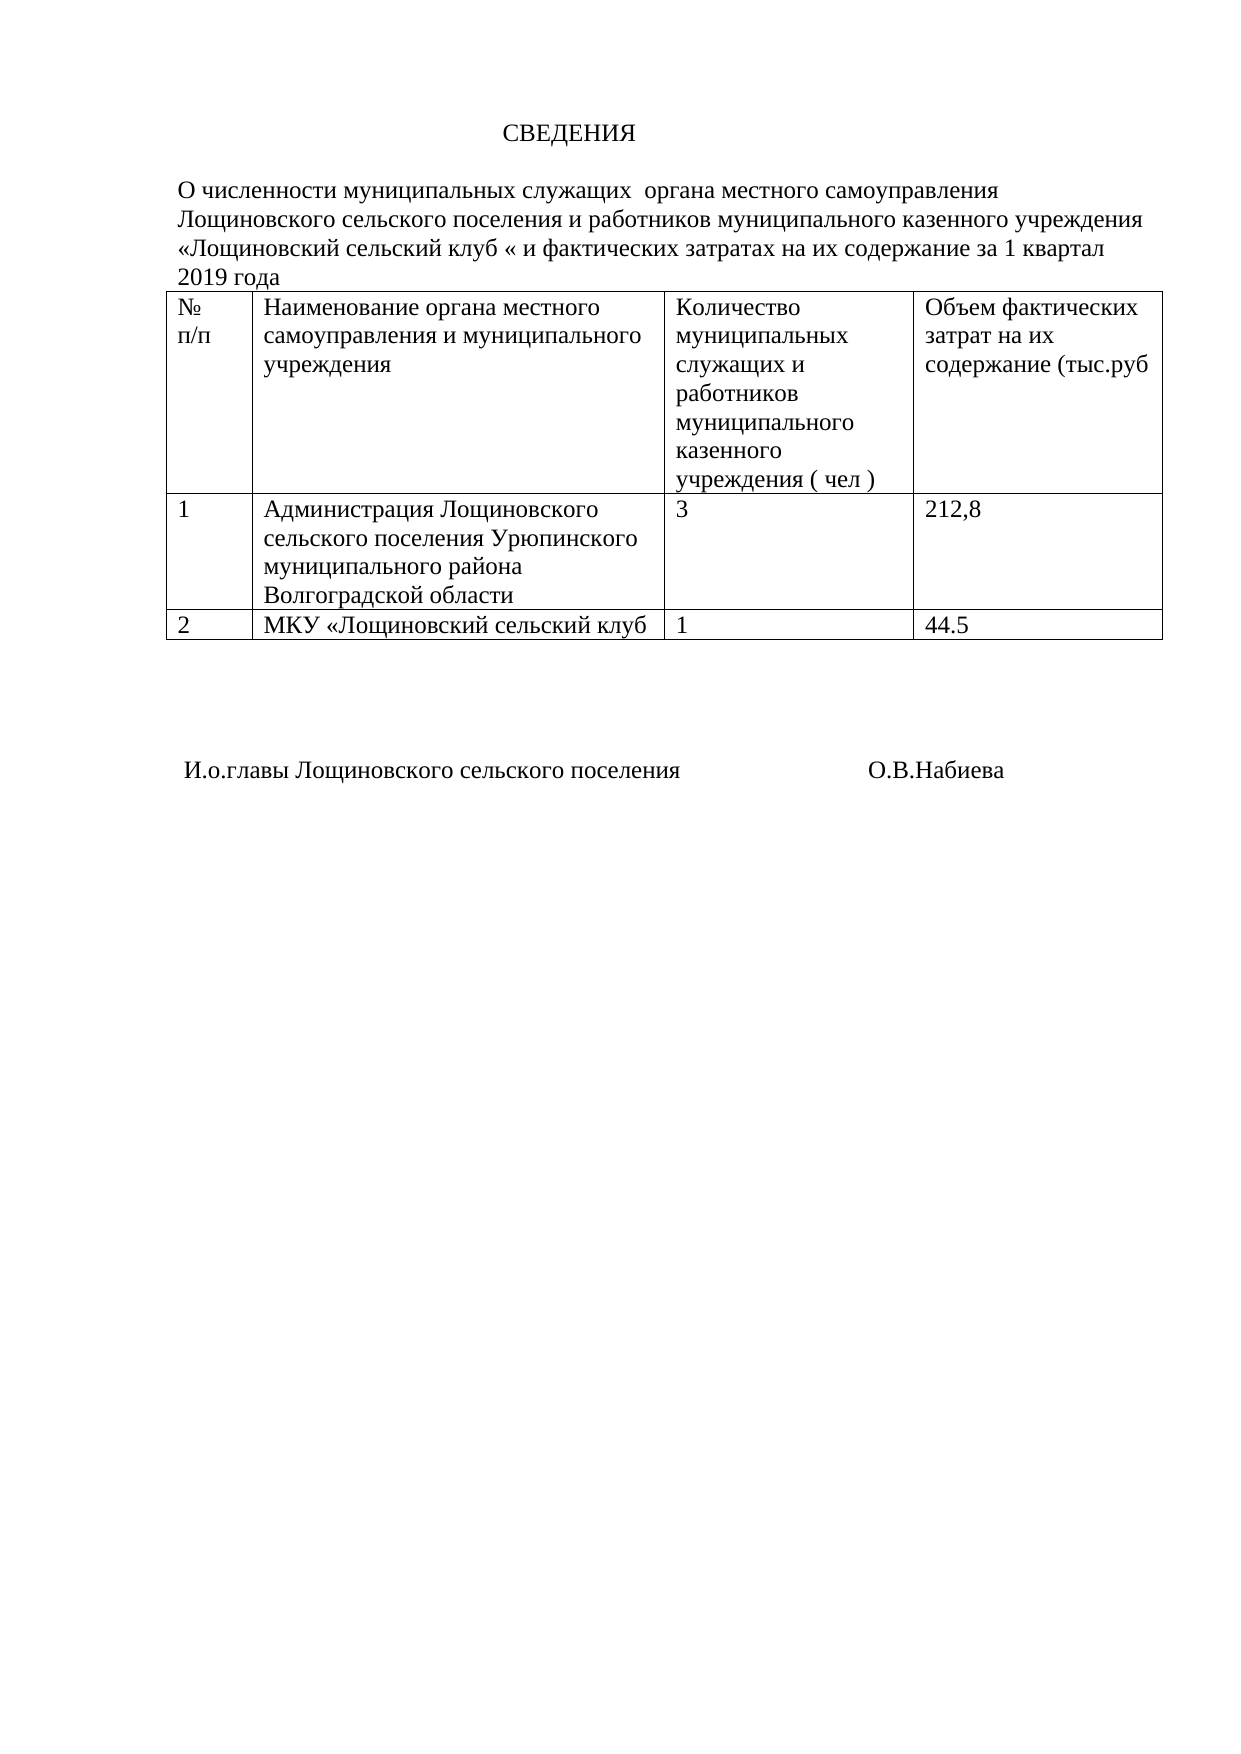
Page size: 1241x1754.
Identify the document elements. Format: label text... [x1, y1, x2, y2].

table_cell 1 [167, 494, 252, 609]
table_cell 44.5 [914, 610, 1162, 639]
table_cell 2 [167, 610, 252, 639]
table_cell 212,8 [914, 494, 1162, 609]
table_cell 3 [665, 494, 913, 609]
table_header Количество муниципальных служащих и работников муниципального казенного учреждения ( чел ) [665, 292, 913, 493]
text О численности муниципальных служащих органа местного самоуправления Лощиновского сельского поселения и работников муниципального казенного учреждения «Лощиновский сельский клуб « и фактических затратах на их содержание за 1 квартал 2019 года [177, 176, 1152, 291]
text СВЕДЕНИЯ [177, 118, 1152, 147]
table_cell Администрация Лощиновского сельского поселения Урюпинского муниципального района Волгоградской области [253, 494, 664, 609]
table_header Объем фактических затрат на их содержание (тыс.руб [914, 292, 1162, 493]
table_header № п/п [167, 292, 252, 493]
table_header Наименование органа местного самоуправления и муниципального учреждения [253, 292, 664, 493]
text И.о.главы Лощиновского сельского поселения О.В.Набиева [177, 755, 1152, 783]
table_cell МКУ «Лощиновский сельский клуб [253, 610, 664, 639]
table_cell 1 [665, 610, 913, 639]
